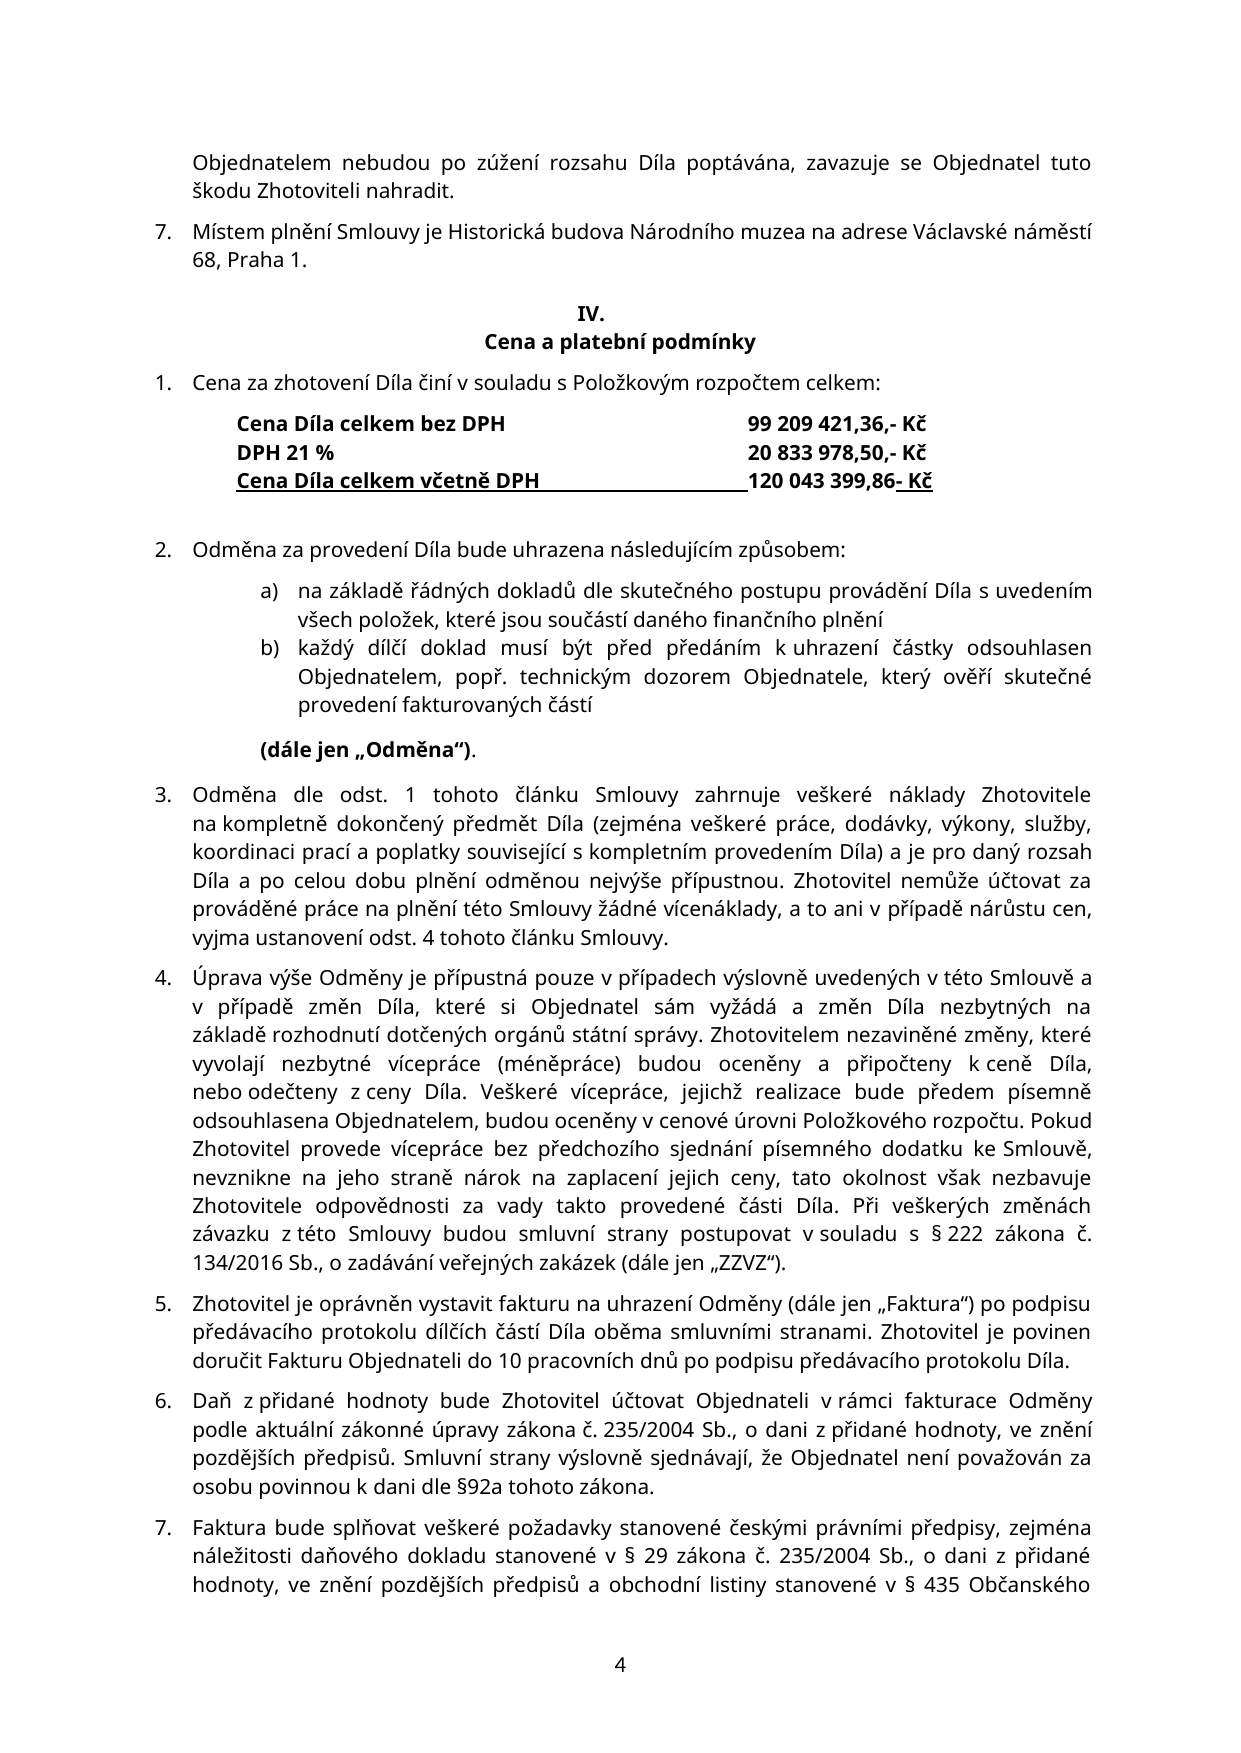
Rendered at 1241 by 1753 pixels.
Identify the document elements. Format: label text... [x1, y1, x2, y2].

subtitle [154, 1513, 1092, 1598]
subtitle Místem plnění Smlouvy je Historická budova Národního muzea na adrese Václavské náměstí 68, Praha 1. [154, 217, 1092, 274]
list na základě řádných dokladů dle skutečného postupu provádění Díla s uvedením všech položek, které jsou součástí daného finančního plnění [260, 576, 1092, 633]
text DPH 21 % 20 833 978,50,- Kč [236, 438, 1092, 466]
subtitle Cena za zhotovení Díla činí v souladu s Položkovým rozpočtem celkem: [154, 368, 1092, 397]
text Cena Díla celkem bez DPH 99 209 421,36,- Kč [236, 409, 1093, 438]
subtitle Odměna za provedení Díla bude uhrazena následujícím způsobem: [154, 536, 1092, 564]
text Cena Díla celkem včetně DPH 120 043 399,86- Kč [236, 466, 1092, 494]
text (dále jen „Odměna“). [260, 735, 1092, 764]
subtitle Zhotovitel je oprávněn vystavit fakturu na uhrazení Odměny (dále jen „Faktura“) po podpisu předávacího protokolu dílčích částí Díla oběma smluvními stranami. Zhotovitel je povinen doručit Fakturu Objednateli do 10 pracovních dnů po podpisu předávacího protokolu Díla. [154, 1289, 1092, 1374]
list každý dílčí doklad musí být před předáním k uhrazení částky odsouhlasen Objednatelem, popř. technickým dozorem Objednatele, který ověří skutečné provedení fakturovaných částí [260, 633, 1092, 719]
text Cena a platební podmínky [148, 327, 1092, 356]
subtitle Odměna dle odst. 1 tohoto článku Smlouvy zahrnuje veškeré náklady Zhotovitele na kompletně dokončený předmět Díla (zejména veškeré práce, dodávky, výkony, služby, koordinaci prací a poplatky související s kompletním provedením Díla) a je pro daný rozsah Díla a po celou dobu plnění odměnou nejvýše přípustnou. Zhotovitel nemůže účtovat za prováděné práce na plnění této Smlouvy žádné vícenáklady, a to ani v případě nárůstu cen, vyjma ustanovení odst. 4 tohoto článku Smlouvy. [154, 780, 1092, 951]
subtitle Daň z přidané hodnoty bude Zhotovitel účtovat Objednateli v rámci fakturace Odměny podle aktuální zákonné úpravy zákona č. 235/2004 Sb., o dani z přidané hodnoty, ve znění pozdějších předpisů. Smluvní strany výslovně sjednávají, že Objednatel není považován za osobu povinnou k dani dle §92a tohoto zákona. [154, 1387, 1092, 1500]
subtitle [154, 148, 1092, 204]
subtitle Úprava výše Odměny je přípustná pouze v případech výslovně uvedených v této Smlouvě a v případě změn Díla, které si Objednatel sám vyžádá a změn Díla nezbytných na základě rozhodnutí dotčených orgánů státní správy. Zhotovitelem nezaviněné změny, které vyvolají nezbytné vícepráce (méněpráce) budou oceněny a připočteny k ceně Díla, nebo odečteny z ceny Díla. Veškeré vícepráce, jejichž realizace bude předem písemně odsouhlasena Objednatelem, budou oceněny v cenové úrovni Položkového rozpočtu. Pokud Zhotovitel provede vícepráce bez předchozího sjednání písemného dodatku ke Smlouvě, nevznikne na jeho straně nárok na zaplacení jejich ceny, tato okolnost však nezbavuje Zhotovitele odpovědnosti za vady takto provedené části Díla. Při veškerých změnách závazku z této Smlouvy budou smluvní strany postupovat v souladu s § 222 zákona č. 134/2016 Sb., o zadávání veřejných zakázek (dále jen „ZZVZ“). [154, 963, 1092, 1276]
